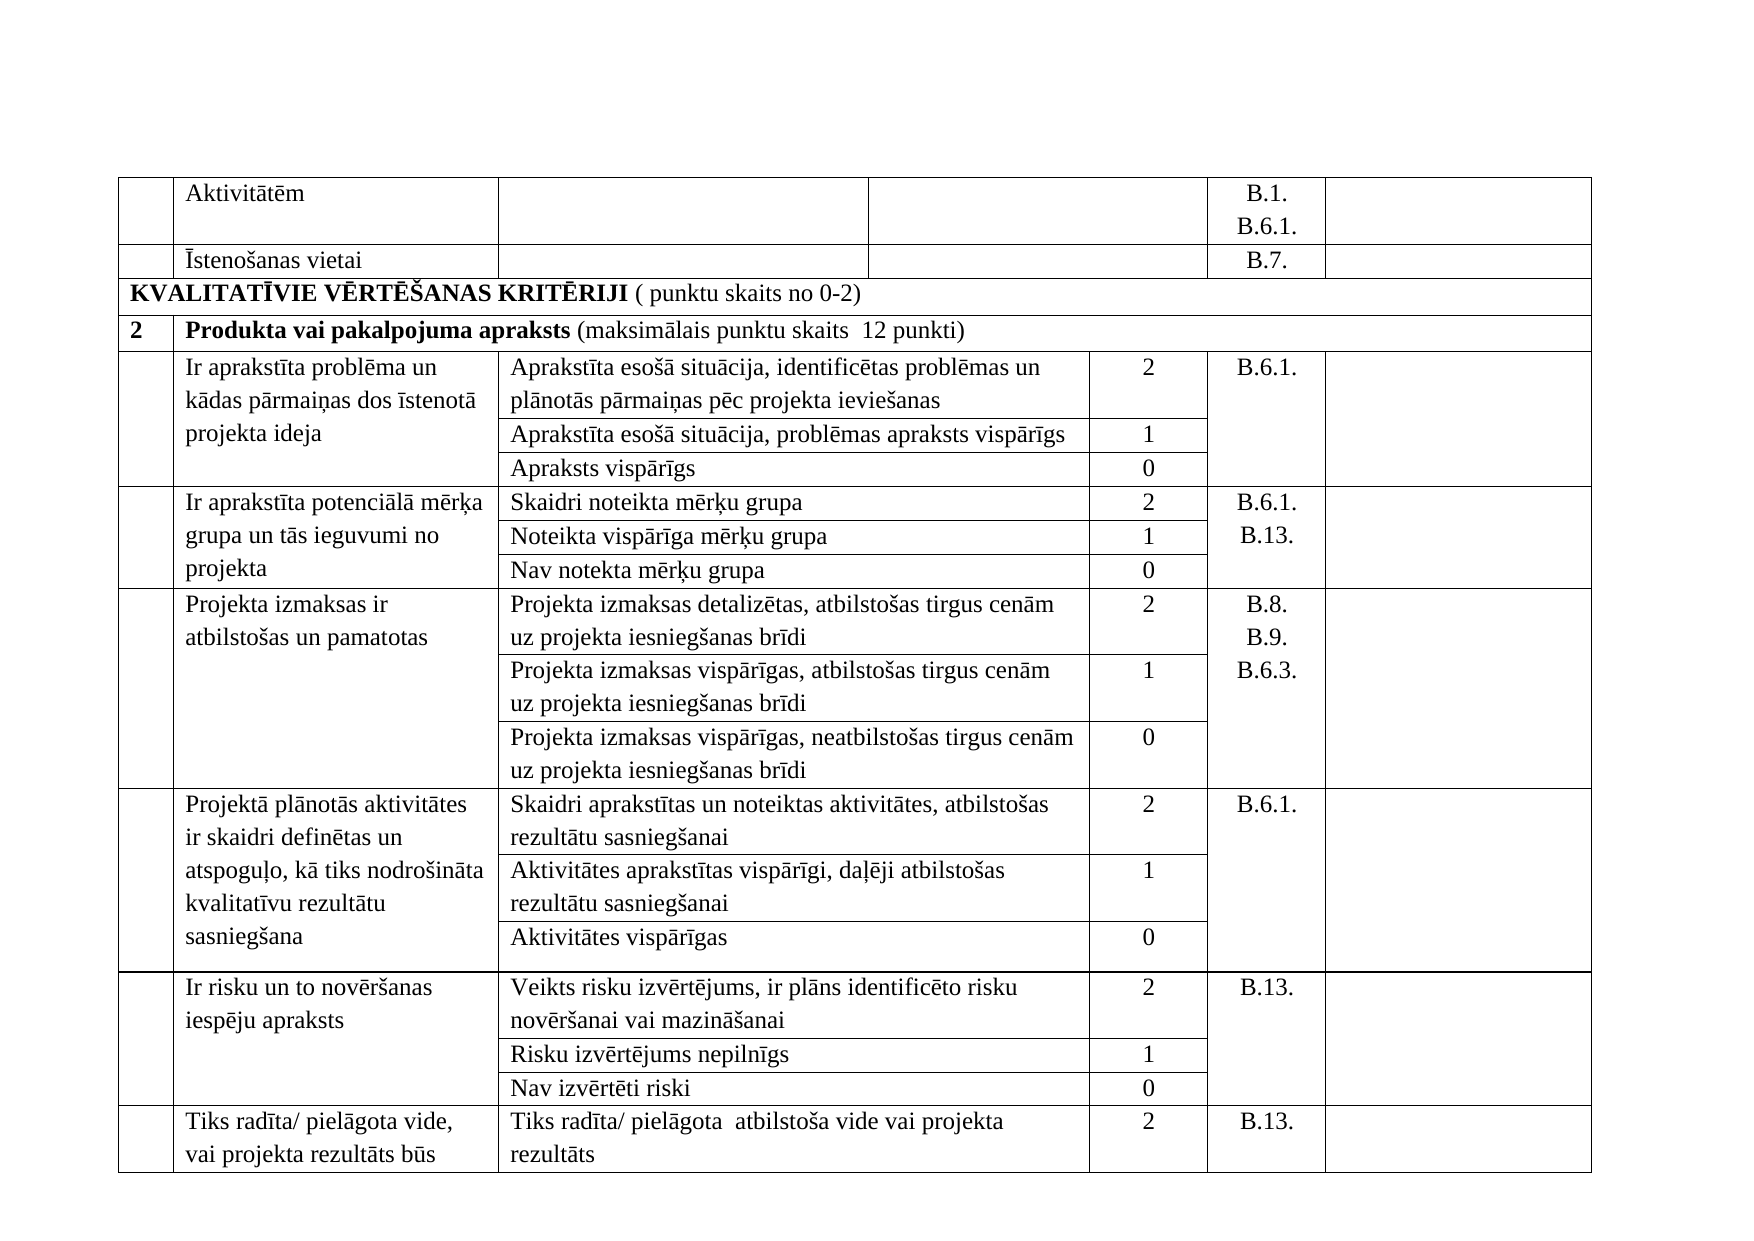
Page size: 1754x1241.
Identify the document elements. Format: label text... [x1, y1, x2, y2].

table_cell [869, 245, 1207, 277]
table_cell Projekta izmaksas detalizētas, atbilstošas tirgus cenām uz projekta iesniegšanas brīdi [499, 589, 1089, 654]
table_cell 1 [1090, 655, 1207, 721]
table_cell 0 [1090, 922, 1207, 971]
table_cell Projektā plānotās aktivitātes ir skaidri definētas un atspoguļo, kā tiks nodrošināta kvalitatīvu rezultātu sasniegšana [174, 789, 498, 971]
table_cell 1 [1090, 521, 1207, 554]
table_cell Aktivitātēm [174, 178, 498, 244]
table_cell Projekta izmaksas ir atbilstošas un pamatotas [174, 589, 498, 788]
table_cell Ir aprakstīta potenciālā mērķa grupa un tās ieguvumi no projekta [174, 487, 498, 588]
table_cell Aktivitātes aprakstītas vispārīgi, daļēji atbilstošas rezultātu sasniegšanai [499, 855, 1089, 921]
table_cell [119, 789, 173, 971]
table_cell Aktivitātes vispārīgas [499, 922, 1089, 971]
table_cell B.1. B.6.1. [1208, 178, 1325, 244]
table_cell Projekta izmaksas vispārīgas, neatbilstošas tirgus cenām uz projekta iesniegšanas brīdi [499, 722, 1089, 788]
table_cell Skaidri noteikta mērķu grupa [499, 487, 1089, 520]
table_cell Produkta vai pakalpojuma apraksts (maksimālais punktu skaits 12 punkti) [174, 316, 1591, 351]
table_cell [1326, 1106, 1591, 1172]
table_cell 2 [1090, 487, 1207, 520]
table_cell 0 [1090, 722, 1207, 788]
table_cell Veikts risku izvērtējums, ir plāns identificēto risku novēršanai vai mazināšanai [499, 973, 1089, 1038]
table_cell [1326, 973, 1591, 1105]
table_cell [119, 487, 173, 588]
table_cell 1 [1090, 419, 1207, 452]
table_cell [119, 352, 173, 486]
table_cell 2 [119, 316, 173, 351]
table_cell 2 [1090, 1106, 1207, 1172]
table_cell Nav notekta mērķu grupa [499, 555, 1089, 588]
table_cell Nav izvērtēti riski [499, 1073, 1089, 1105]
table_cell [119, 973, 173, 1105]
table_cell 0 [1090, 453, 1207, 486]
table_cell B.13. [1208, 1106, 1325, 1172]
table_cell B.13. [1208, 973, 1325, 1105]
table_cell Projekta izmaksas vispārīgas, atbilstošas tirgus cenām uz projekta iesniegšanas brīdi [499, 655, 1089, 721]
table_cell [119, 1106, 173, 1172]
table_cell B.6.1. [1208, 352, 1325, 486]
table_cell B.6.1. [1208, 789, 1325, 971]
table_cell Ir aprakstīta problēma un kādas pārmaiņas dos īstenotā projekta ideja [174, 352, 498, 486]
table_cell [499, 245, 868, 277]
table_cell Risku izvērtējums nepilnīgs [499, 1039, 1089, 1072]
table_cell 0 [1090, 1073, 1207, 1105]
table_cell [499, 178, 868, 244]
table_cell 2 [1090, 973, 1207, 1038]
table_cell 2 [1090, 789, 1207, 854]
table_cell [1326, 352, 1591, 486]
table_cell Ir risku un to novēršanas iespēju apraksts [174, 973, 498, 1105]
table_cell B.7. [1208, 245, 1325, 277]
table_cell 1 [1090, 1039, 1207, 1072]
table_cell B.8. B.9. B.6.3. [1208, 589, 1325, 788]
table_cell Aprakstīta esošā situācija, identificētas problēmas un plānotās pārmaiņas pēc projekta ieviešanas [499, 352, 1089, 418]
table_cell [119, 245, 173, 277]
table_cell Īstenošanas vietai [174, 245, 498, 277]
table_cell 2 [1090, 352, 1207, 418]
table_cell [869, 178, 1207, 244]
table_cell [1326, 245, 1591, 277]
table_cell [1326, 487, 1591, 588]
table_cell [1326, 178, 1591, 244]
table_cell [174, 1106, 498, 1172]
table_cell B.6.1. B.13. [1208, 487, 1325, 588]
table_cell Tiks radīta/ pielāgota atbilstoša vide vai projekta rezultāts [499, 1106, 1089, 1172]
table_cell [1326, 589, 1591, 788]
table_cell [1326, 789, 1591, 971]
table_cell 2 [1090, 589, 1207, 654]
table_cell [119, 589, 173, 788]
table_cell Aprakstīta esošā situācija, problēmas apraksts vispārīgs [499, 419, 1089, 452]
table_cell Skaidri aprakstītas un noteiktas aktivitātes, atbilstošas rezultātu sasniegšanai [499, 789, 1089, 854]
table_cell 0 [1090, 555, 1207, 588]
table_cell 1 [1090, 855, 1207, 921]
table_cell Apraksts vispārīgs [499, 453, 1089, 486]
table_cell KVALITATĪVIE VĒRTĒŠANAS KRITĒRIJI ( punktu skaits no 0-2) [119, 279, 1591, 314]
table_cell [119, 178, 173, 244]
table_cell Noteikta vispārīga mērķu grupa [499, 521, 1089, 554]
